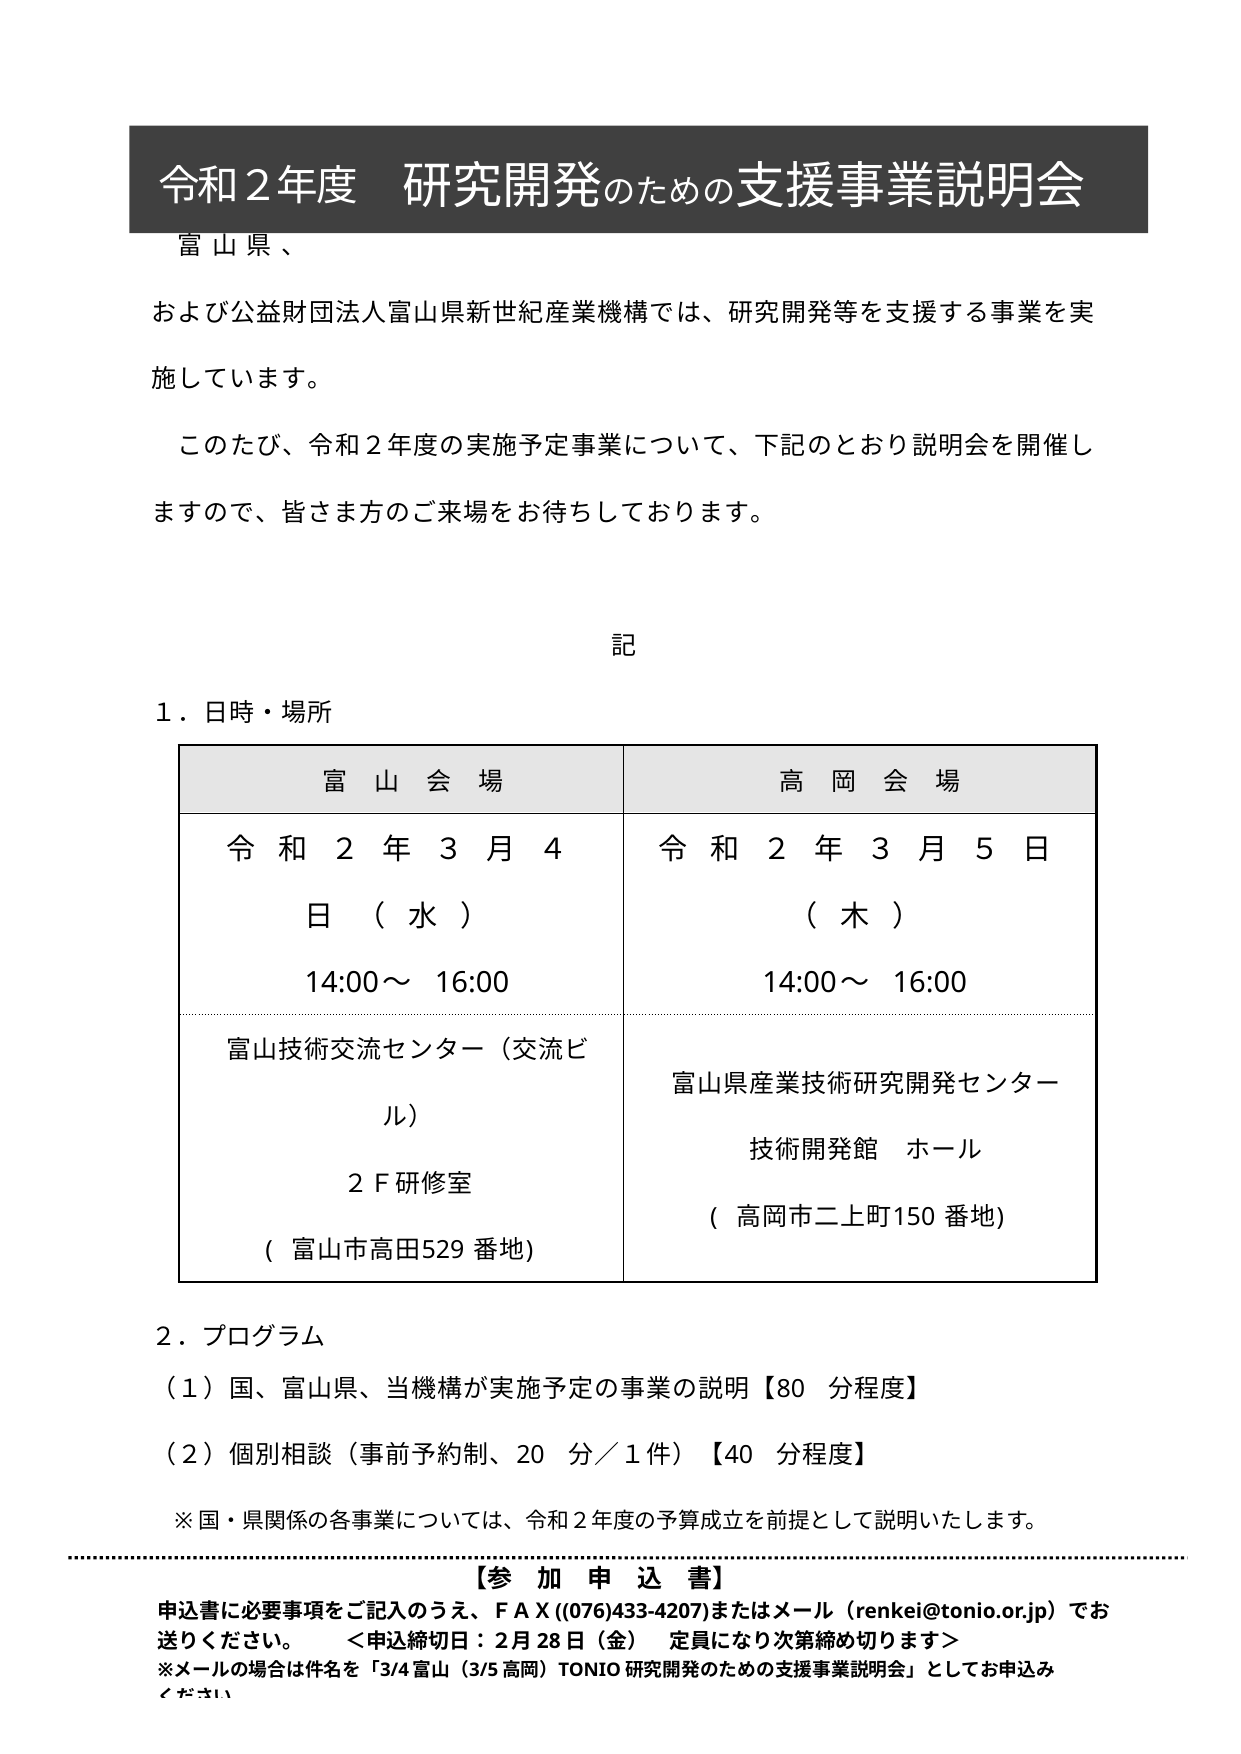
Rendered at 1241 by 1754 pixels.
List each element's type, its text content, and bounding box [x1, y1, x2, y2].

table_cell 富山県産業技術研究開発センター 技術開発館 ホール (高岡市二上町150番地) [624, 1014, 1095, 1281]
text （２）個別相談（事前予約制、20分／１件）【40分程度】 [151, 1419, 1089, 1486]
text ※ 国・県関係の各事業については、令和２年度の予算成立を前提として説明いたします。 [174, 1503, 1089, 1534]
text １．日時・場所 [151, 677, 1098, 744]
text 富山県、および公益財団法人富山県新世紀産業機構では、研究開発等を支援する事業を実施しています。 [151, 234, 1098, 410]
table_cell 富山技術交流センター（交流ビル） ２Ｆ研修室 (富山市高田529番地) [180, 1014, 623, 1281]
table_cell 令和２年３月４日（水） 14:00～16:00 [180, 814, 623, 1013]
text （１）国、富山県、当機構が実施予定の事業の説明【80分程度】 [151, 1353, 1089, 1419]
table_header 高 岡 会 場 [624, 746, 1095, 812]
table_header 富 山 会 場 [180, 746, 623, 812]
text ２．プログラム [151, 1317, 1089, 1353]
text このたび、令和２年度の実施予定事業について、下記のとおり説明会を開催しますので、皆さま方のご来場をお待ちしております。 [151, 410, 1098, 544]
table_cell 令和２年３月５日（木） 14:00～16:00 [624, 814, 1095, 1013]
text 記 [151, 610, 1098, 677]
